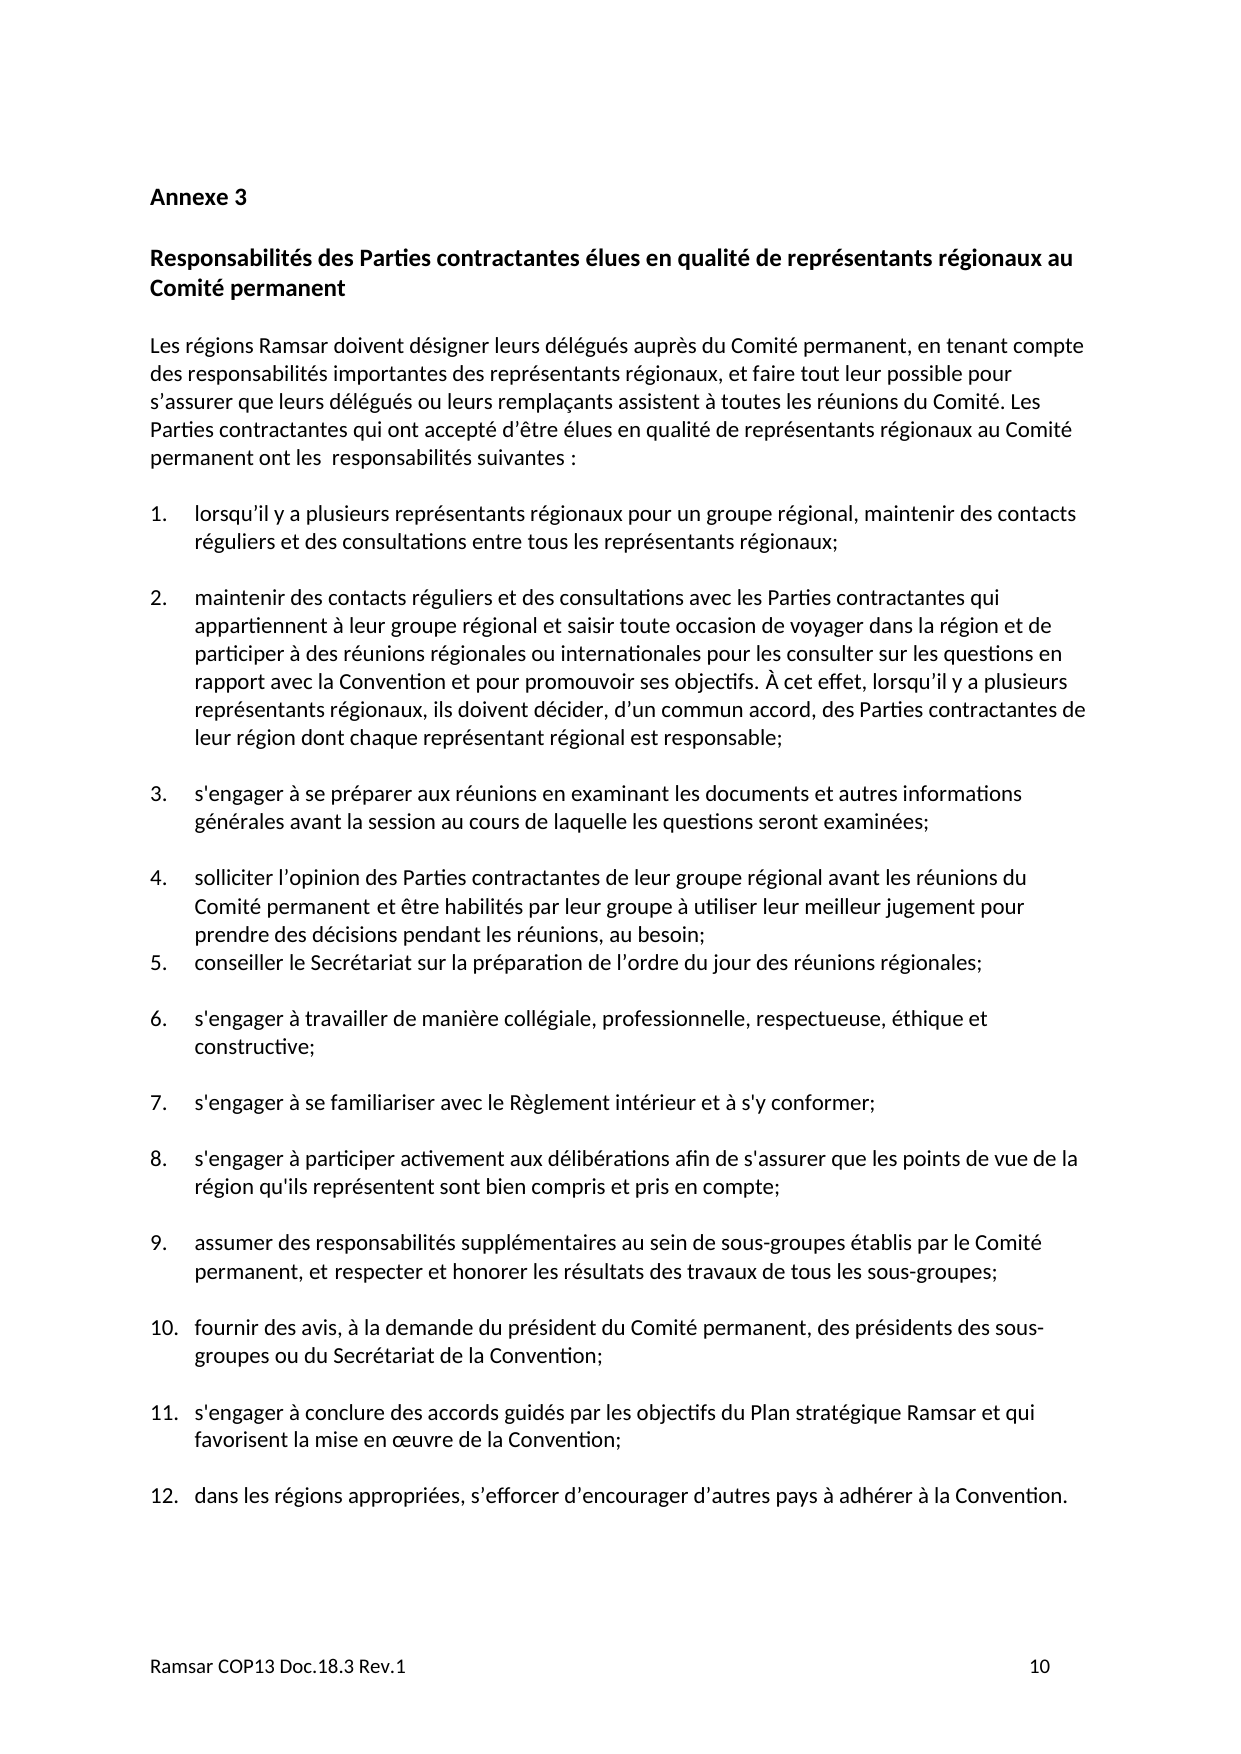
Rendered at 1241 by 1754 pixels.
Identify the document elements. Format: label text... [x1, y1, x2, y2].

text Annexe 3 [150, 181, 1090, 211]
text 8. s'engager à participer activement aux délibérations afin de s'assurer que les points de vue de la région qu'ils représentent sont bien compris et pris en compte; [150, 1144, 1090, 1200]
text 5. conseiller le Secrétariat sur la préparation de l’ordre du jour des réunions régionales; [150, 948, 1090, 976]
text 1. lorsqu’il y a plusieurs représentants régionaux pour un groupe régional, maintenir des contacts réguliers et des consultations entre tous les représentants régionaux; [150, 499, 1090, 555]
text 9. assumer des responsabilités supplémentaires au sein de sous-groupes établis par le Comité permanent, et respecter et honorer les résultats des travaux de tous les sous-groupes; [150, 1228, 1090, 1286]
text 3. s'engager à se préparer aux réunions en examinant les documents et autres informations générales avant la session au cours de laquelle les questions seront examinées; [150, 779, 1090, 835]
text Les régions Ramsar doivent désigner leurs délégués auprès du Comité permanent, en tenant compte des responsabilités importantes des représentants régionaux, et faire tout leur possible pour s’assurer que leurs délégués ou leurs remplaçants assistent à toutes les réunions du Comité. Les Parties contractantes qui ont accepté d’être élues en qualité de représentants régionaux au Comité permanent ont les responsabilités suivantes : [150, 331, 1090, 471]
text Responsabilités des Parties contractantes élues en qualité de représentants régionaux au Comité permanent [150, 242, 1090, 303]
text 11. s'engager à conclure des accords guidés par les objectifs du Plan stratégique Ramsar et qui favorisent la mise en œuvre de la Convention; [150, 1398, 1090, 1454]
text 10. fournir des avis, à la demande du président du Comité permanent, des présidents des sous-groupes ou du Secrétariat de la Convention; [150, 1313, 1090, 1369]
text 2. maintenir des contacts réguliers et des consultations avec les Parties contractantes qui appartiennent à leur groupe régional et saisir toute occasion de voyager dans la région et de participer à des réunions régionales ou internationales pour les consulter sur les questions en rapport avec la Convention et pour promouvoir ses objectifs. À cet effet, lorsqu’il y a plusieurs représentants régionaux, ils doivent décider, d’un commun accord, des Parties contractantes de leur région dont chaque représentant régional est responsable; [150, 583, 1090, 751]
text 7. s'engager à se familiariser avec le Règlement intérieur et à s'y conformer; [150, 1088, 1090, 1116]
text 6. s'engager à travailler de manière collégiale, professionnelle, respectueuse, éthique et constructive; [150, 1004, 1090, 1060]
text 4. solliciter l’opinion des Parties contractantes de leur groupe régional avant les réunions du Comité permanent et être habilités par leur groupe à utiliser leur meilleur jugement pour prendre des décisions pendant les réunions, au besoin; [150, 863, 1090, 948]
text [150, 1482, 1090, 1510]
